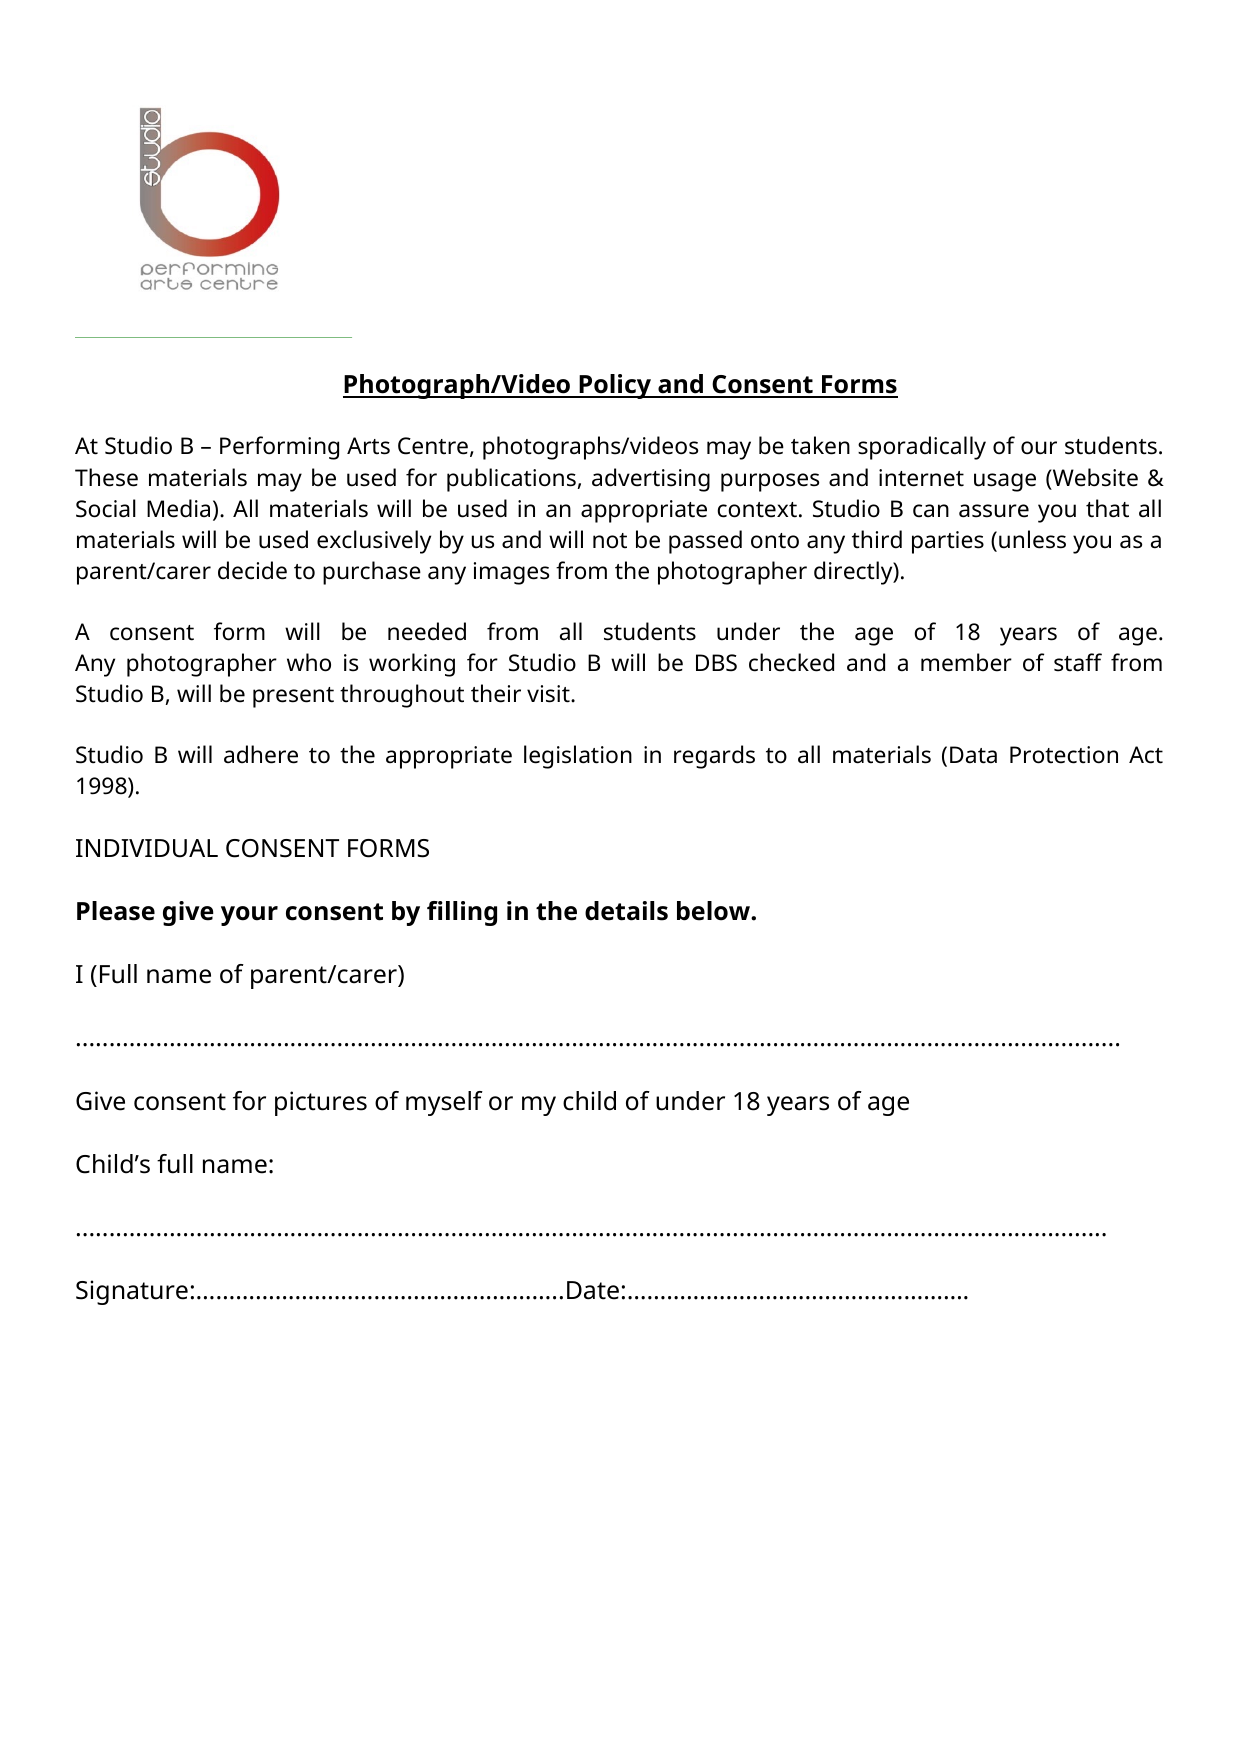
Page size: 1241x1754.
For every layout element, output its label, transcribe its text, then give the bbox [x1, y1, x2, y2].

text .......................................................................................................................................................... [75, 1210, 1165, 1244]
text At Studio B – Performing Arts Centre, photographs/videos may be taken sporadically of our students. These materials may be used for publications, advertising purposes and internet usage (Website & Social Media). All materials will be used in an appropriate context. Studio B can assure you that all materials will be used exclusively by us and will not be passed onto any third parties (unless you as a parent/carer decide to purchase any images from the photographer directly). [75, 430, 1165, 587]
text Please give your consent by filling in the details below. [75, 893, 1165, 928]
text Studio B will adhere to the appropriate legislation in regards to all materials (Data Protection Act 1998). [75, 739, 1165, 801]
text Child’s full name: [75, 1146, 1165, 1181]
text Signature:………………………………………………..Date:……………………………………………. [75, 1273, 1165, 1307]
picture [75, 75, 353, 338]
text Give consent for pictures of myself or my child of under 18 years of age [75, 1083, 1165, 1117]
text INDIVIDUAL CONSENT FORMS [75, 830, 1165, 864]
text A consent form will be needed from all students under the age of 18 years of age. Any photographer who is working for Studio B will be DBS checked and a member of staff from Studio B, will be present throughout their visit. [75, 616, 1165, 709]
text I (Full name of parent/carer) [75, 957, 1165, 991]
text Photograph/Video Policy and Consent Forms [75, 367, 1165, 401]
text ............................................................................................................................................................ [75, 1020, 1165, 1054]
